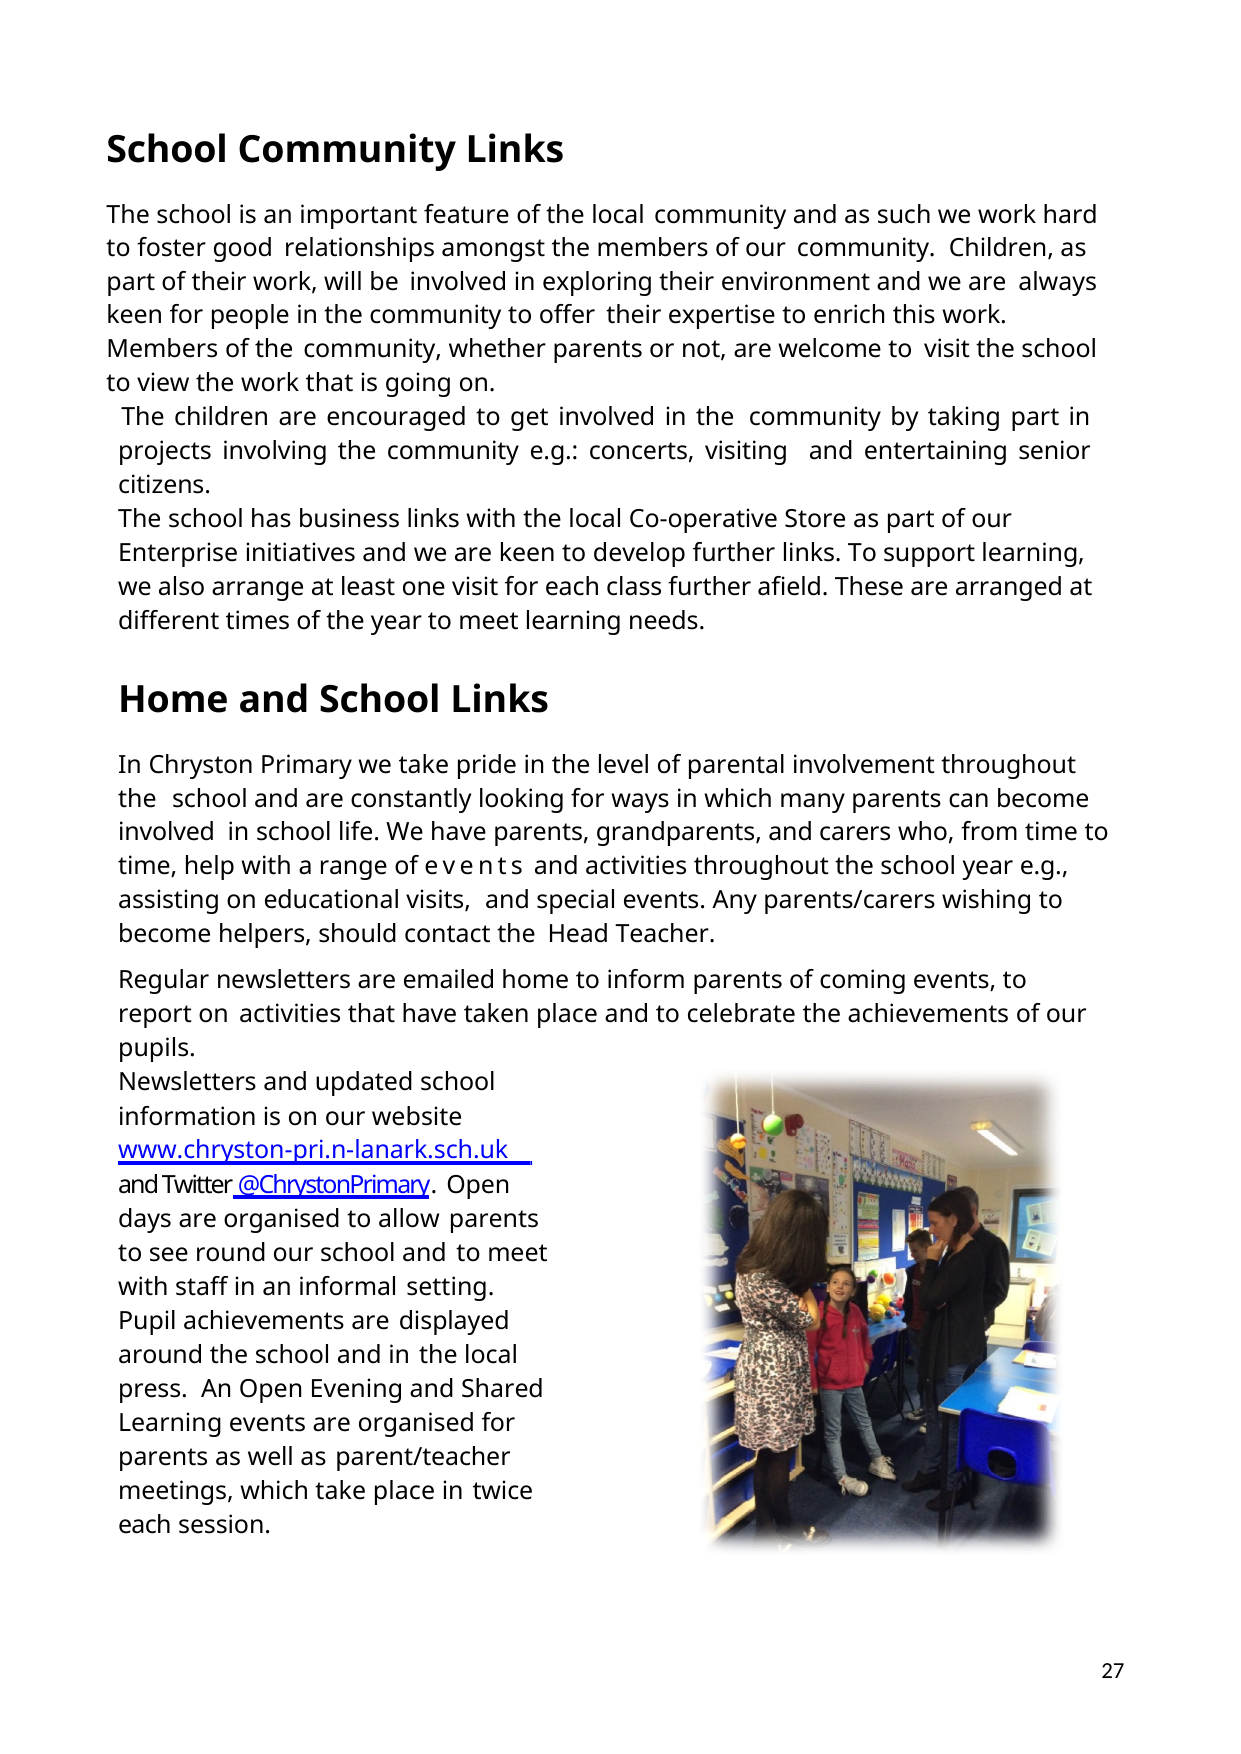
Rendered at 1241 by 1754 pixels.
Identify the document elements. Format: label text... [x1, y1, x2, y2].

text Newsletters and updated school information is on our website www.chryston-pri.n-lanark.sch.uk and Twitter @ChrystonPrimary. Open days are organised to allow parents to see round our school and to meet with staff in an informal setting. Pupil achievements are displayed around the school and in the local press. An Open Evening and Shared Learning events are organised for parents as well as parent/teacher meetings, which take place in twice each session. [118, 1064, 553, 1541]
subtitle School Community Links [106, 123, 1102, 172]
text The children are encouraged to get involved in the community by taking part in projects involving the community e.g.: concerts, visiting and entertaining senior citizens. [118, 399, 1091, 501]
text Regular newsletters are emailed home to inform parents of coming events, to report on activities that have taken place and to celebrate the achievements of our pupils. [118, 962, 1102, 1064]
text The school has business links with the local Co-operative Store as part of our Enterprise initiatives and we are keen to develop further links. To support learning, we also arrange at least one visit for each class further afield. These are arranged at different times of the year to meet learning needs. [118, 501, 1102, 637]
text The school is an important feature of the local community and as such we work hard to foster good relationships amongst the members of our community. Children, as part of their work, will be involved in exploring their environment and we are always keen for people in the community to offer their expertise to enrich this work. Members of the community, whether parents or not, are welcome to visit the school to view the work that is going on. [106, 196, 1116, 399]
subtitle Home and School Links [118, 672, 1102, 723]
text In Chryston Primary we take pride in the level of parental involvement throughout the school and are constantly looking for ways in which many parents can become involved in school life. We have parents, grandparents, and carers who, from time to time, help with a range of events and activities throughout the school year e.g., assisting on educational visits, and special events. Any parents/carers wishing to become helpers, should contact the Head Teacher. [118, 747, 1111, 949]
picture [727, 1096, 1035, 1527]
